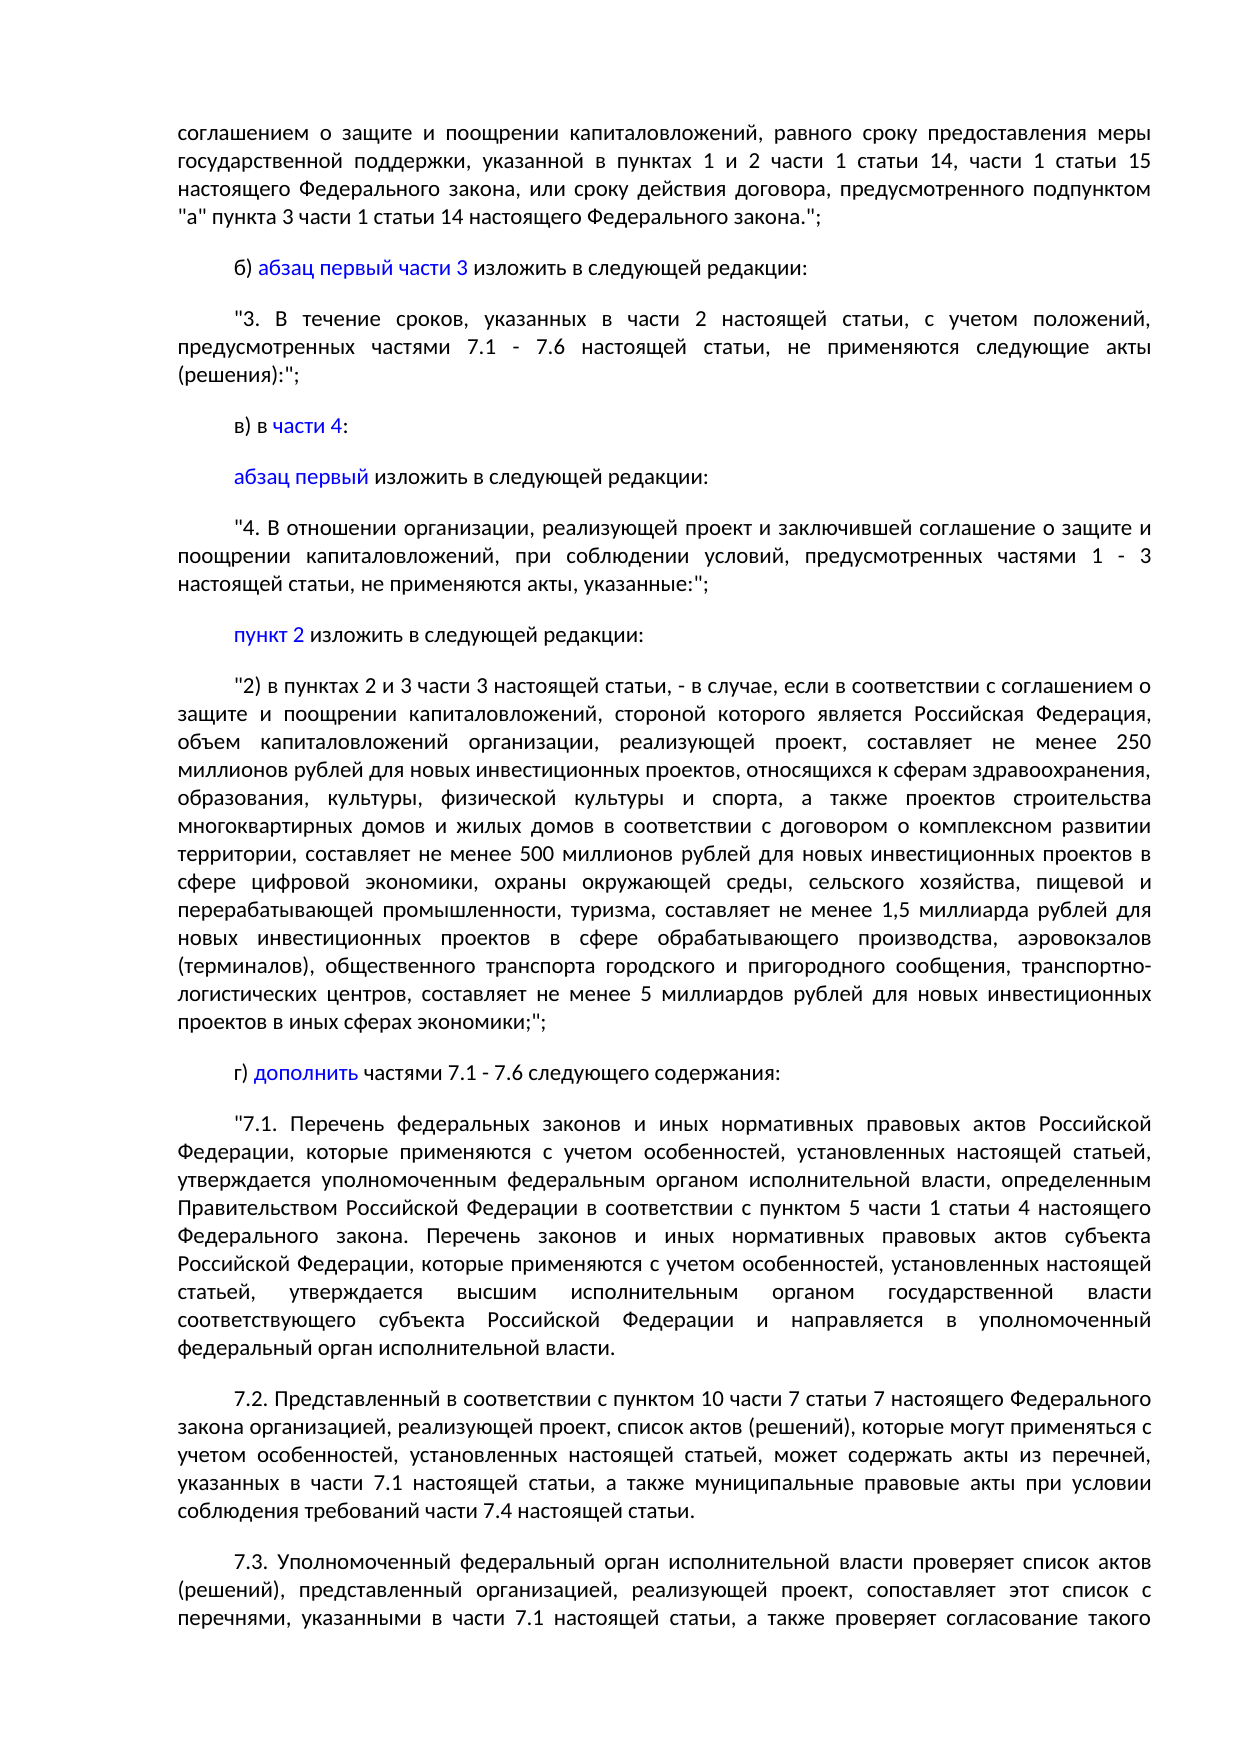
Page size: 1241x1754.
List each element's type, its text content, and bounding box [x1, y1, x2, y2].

text г) дополнить частями 7.1 - 7.6 следующего содержания: [177, 1058, 1152, 1086]
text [177, 118, 1152, 230]
text "3. В течение сроков, указанных в части 2 настоящей статьи, с учетом положений, предусмотренных частями 7.1 - 7.6 настоящей статьи, не применяются следующие акты (решения):"; [177, 304, 1152, 388]
text б) абзац первый части 3 изложить в следующей редакции: [177, 253, 1152, 281]
text "4. В отношении организации, реализующей проект и заключившей соглашение о защите и поощрении капиталовложений, при соблюдении условий, предусмотренных частями 1 - 3 настоящей статьи, не применяются акты, указанные:"; [177, 513, 1152, 597]
text "2) в пунктах 2 и 3 части 3 настоящей статьи, - в случае, если в соответствии с соглашением о защите и поощрении капиталовложений, стороной которого является Российская Федерация, объем капиталовложений организации, реализующей проект, составляет не менее 250 миллионов рублей для новых инвестиционных проектов, относящихся к сферам здравоохранения, образования, культуры, физической культуры и спорта, а также проектов строительства многоквартирных домов и жилых домов в соответствии с договором о комплексном развитии территории, составляет не менее 500 миллионов рублей для новых инвестиционных проектов в сфере цифровой экономики, охраны окружающей среды, сельского хозяйства, пищевой и перерабатывающей промышленности, туризма, составляет не менее 1,5 миллиарда рублей для новых инвестиционных проектов в сфере обрабатывающего производства, аэровокзалов (терминалов), общественного транспорта городского и пригородного сообщения, транспортно-логистических центров, составляет не менее 5 миллиардов рублей для новых инвестиционных проектов в иных сферах экономики;"; [177, 671, 1152, 1035]
text "7.1. Перечень федеральных законов и иных нормативных правовых актов Российской Федерации, которые применяются с учетом особенностей, установленных настоящей статьей, утверждается уполномоченным федеральным органом исполнительной власти, определенным Правительством Российской Федерации в соответствии с пунктом 5 части 1 статьи 4 настоящего Федерального закона. Перечень законов и иных нормативных правовых актов субъекта Российской Федерации, которые применяются с учетом особенностей, установленных настоящей статьей, утверждается высшим исполнительным органом государственной власти соответствующего субъекта Российской Федерации и направляется в уполномоченный федеральный орган исполнительной власти. [177, 1109, 1152, 1361]
text абзац первый изложить в следующей редакции: [177, 462, 1152, 490]
text в) в части 4: [177, 411, 1152, 439]
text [177, 1547, 1152, 1631]
text 7.2. Представленный в соответствии с пунктом 10 части 7 статьи 7 настоящего Федерального закона организацией, реализующей проект, список актов (решений), которые могут применяться с учетом особенностей, установленных настоящей статьей, может содержать акты из перечней, указанных в части 7.1 настоящей статьи, а также муниципальные правовые акты при условии соблюдения требований части 7.4 настоящей статьи. [177, 1384, 1152, 1524]
text пункт 2 изложить в следующей редакции: [177, 620, 1152, 648]
